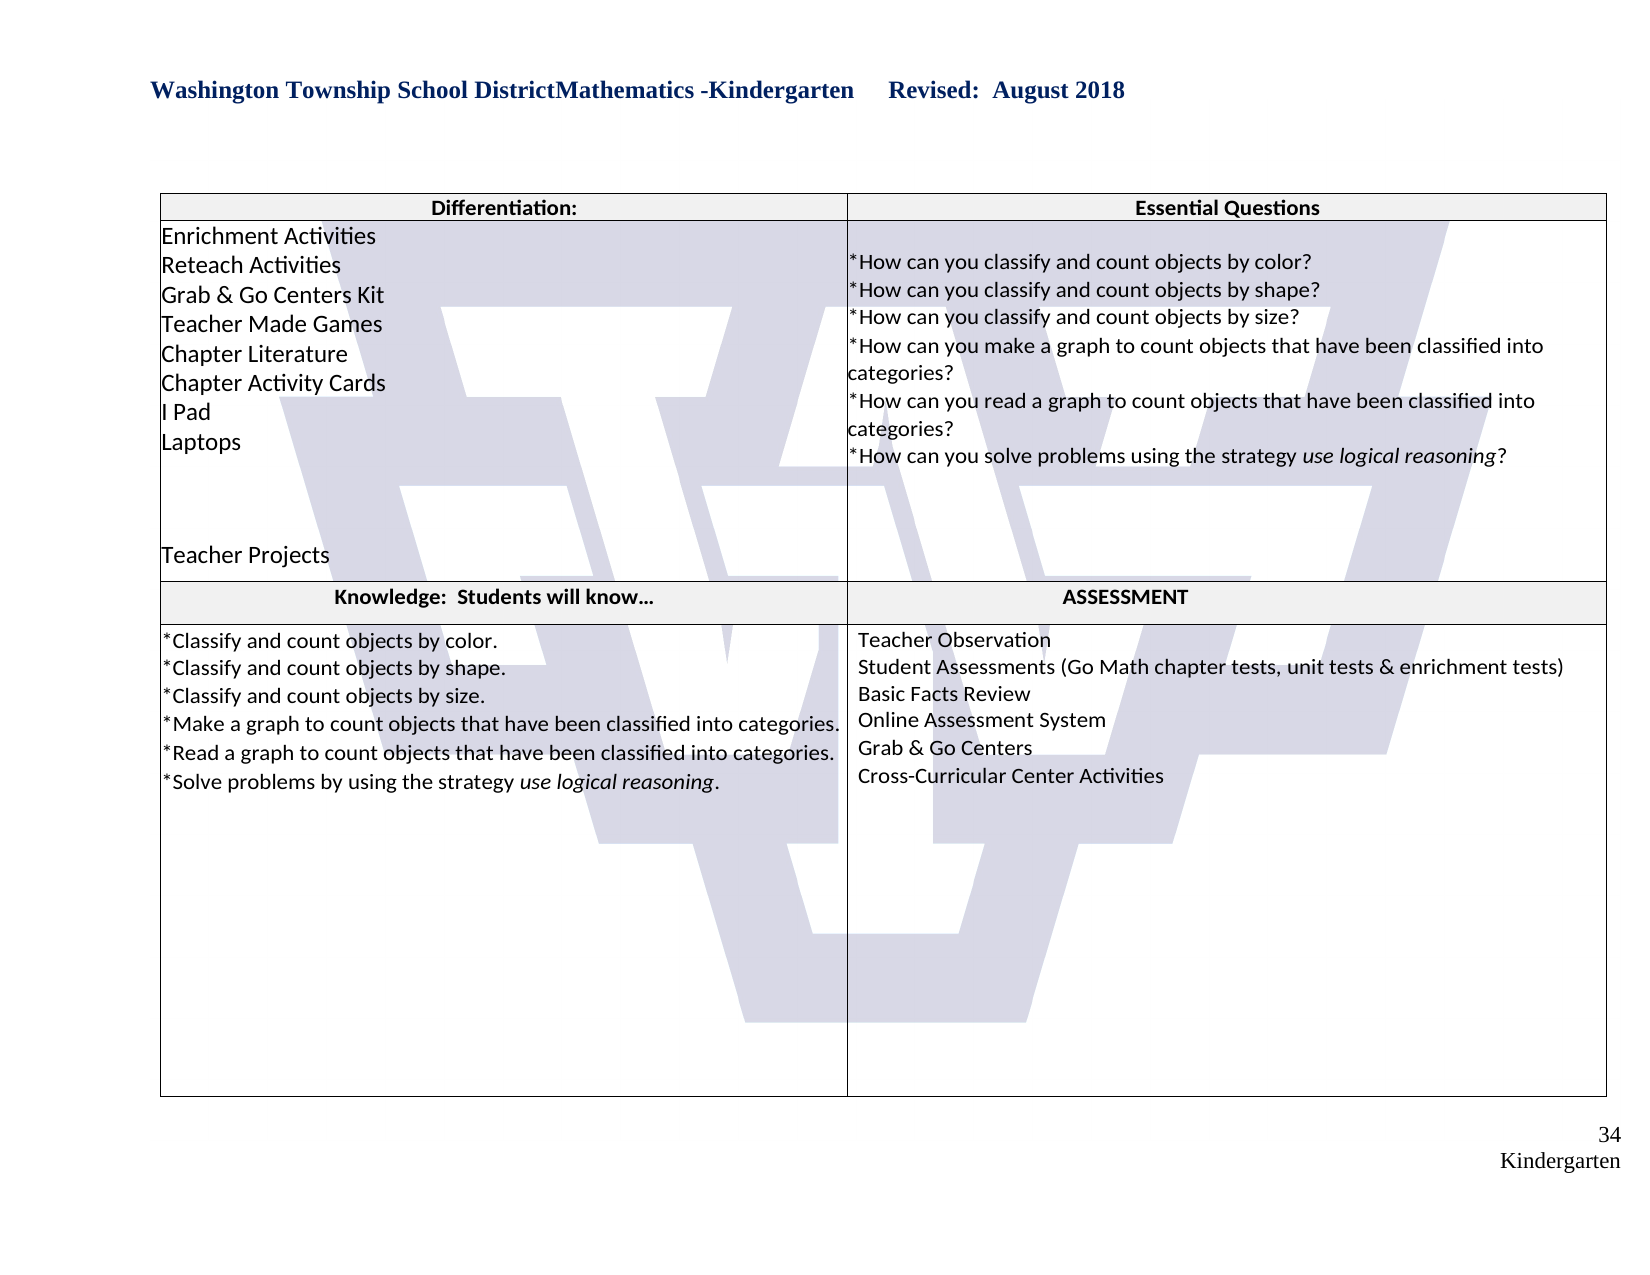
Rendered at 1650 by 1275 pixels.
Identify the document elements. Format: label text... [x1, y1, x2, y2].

table_cell *How can you classify and count objects by color? *How can you classify and count objects by shape? *How can you classify and count objects by size? *How can you make a graph to count objects that have been classified into categories? *How can you read a graph to count objects that have been classified into categories? *How can you solve problems using the strategy use logical reasoning? [848, 221, 1606, 513]
table_cell *Read a graph to count objects that have been classified into categories. *Solve problems by using the strategy use logical reasoning. [161, 736, 847, 1096]
table_cell [161, 513, 847, 541]
table_cell [848, 541, 1606, 581]
table_cell [848, 513, 1606, 541]
table_header Essential Questions [848, 194, 1606, 220]
table_cell *Classify and count objects by shape. [161, 652, 847, 680]
table_cell *Classify and count objects by size. [161, 680, 847, 708]
table_cell Enrichment Activities Reteach Activities Grab & Go Centers Kit Teacher Made Games Chapter Literature Chapter Activity Cards I Pad Laptops [161, 221, 847, 513]
table_cell Online Assessment System [848, 708, 1606, 736]
table_header Differentiation: [161, 194, 847, 220]
table_cell Knowledge: Students will know… [161, 582, 847, 624]
table_cell ASSESSMENT [848, 582, 1606, 624]
table_cell *Classify and count objects by color. [161, 625, 847, 652]
table_cell Grab & Go Centers Cross-Curricular Center Activities [848, 736, 1606, 1096]
table_cell Student Assessments (Go Math chapter tests, unit tests & enrichment tests) [848, 652, 1606, 680]
table_cell Teacher Observation [848, 625, 1606, 652]
table_cell Teacher Projects [161, 541, 847, 581]
table_cell *Make a graph to count objects that have been classified into categories. [161, 708, 847, 736]
table_cell Basic Facts Review [848, 680, 1606, 708]
